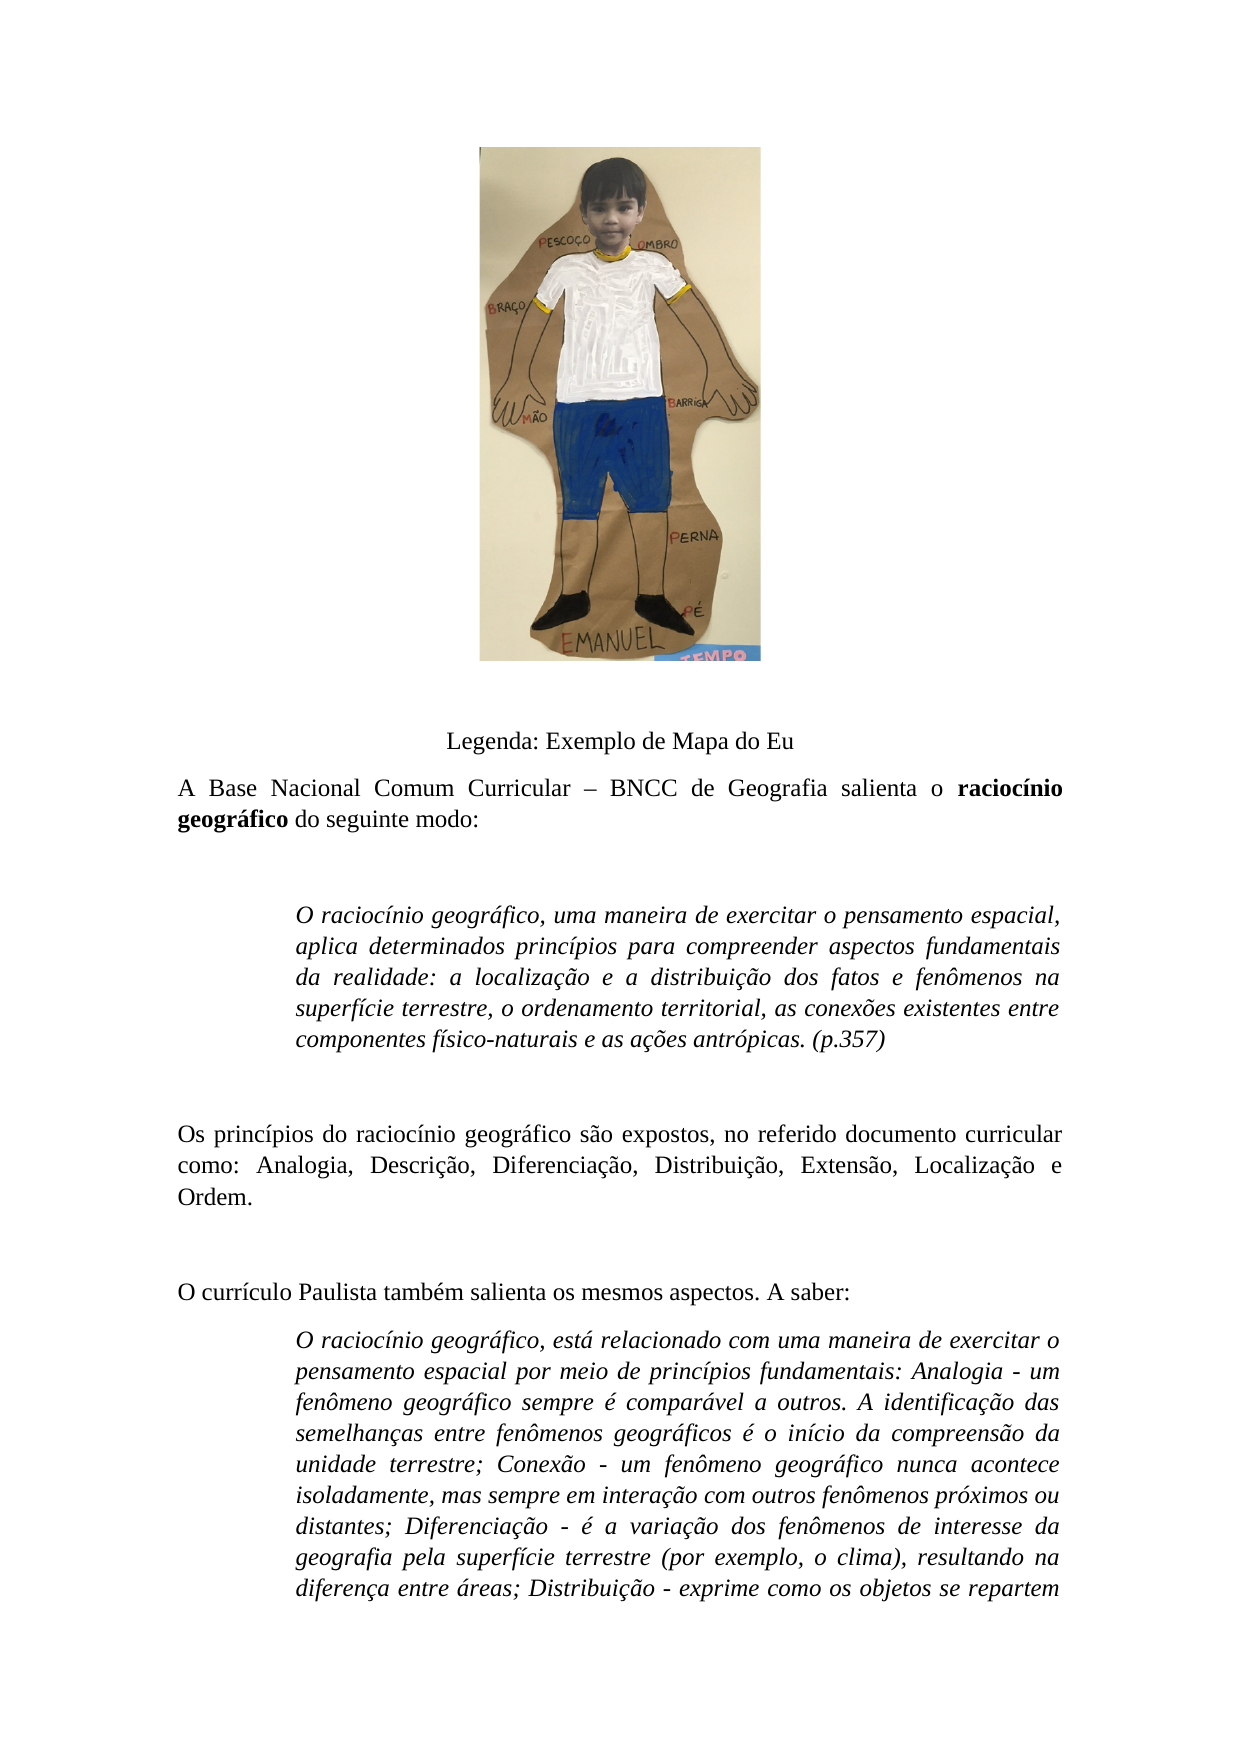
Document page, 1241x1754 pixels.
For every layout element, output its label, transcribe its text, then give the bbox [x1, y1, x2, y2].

text Os princípios do raciocínio geográfico são expostos, no referido documento curricular como: Analogia, Descrição, Diferenciação, Distribuição, Extensão, Localização e Ordem. [177, 1119, 1063, 1210]
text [295, 1325, 1063, 1602]
text O currículo Paulista também salienta os mesmos aspectos. A saber: [177, 1277, 1063, 1306]
picture [479, 147, 761, 661]
text O raciocínio geográfico, uma maneira de exercitar o pensamento espacial, aplica determinados princípios para compreender aspectos fundamentais da realidade: a localização e a distribuição dos fatos e fenômenos na superfície terrestre, o ordenamento territorial, as conexões existentes entre componentes físico-naturais e as ações antrópicas. (p.357) [295, 900, 1063, 1053]
text A Base Nacional Comum Curricular – BNCC de Geografia salienta o raciocínio geográfico do seguinte modo: [177, 773, 1063, 833]
text Legenda: Exemplo de Mapa do Eu [177, 726, 1063, 754]
